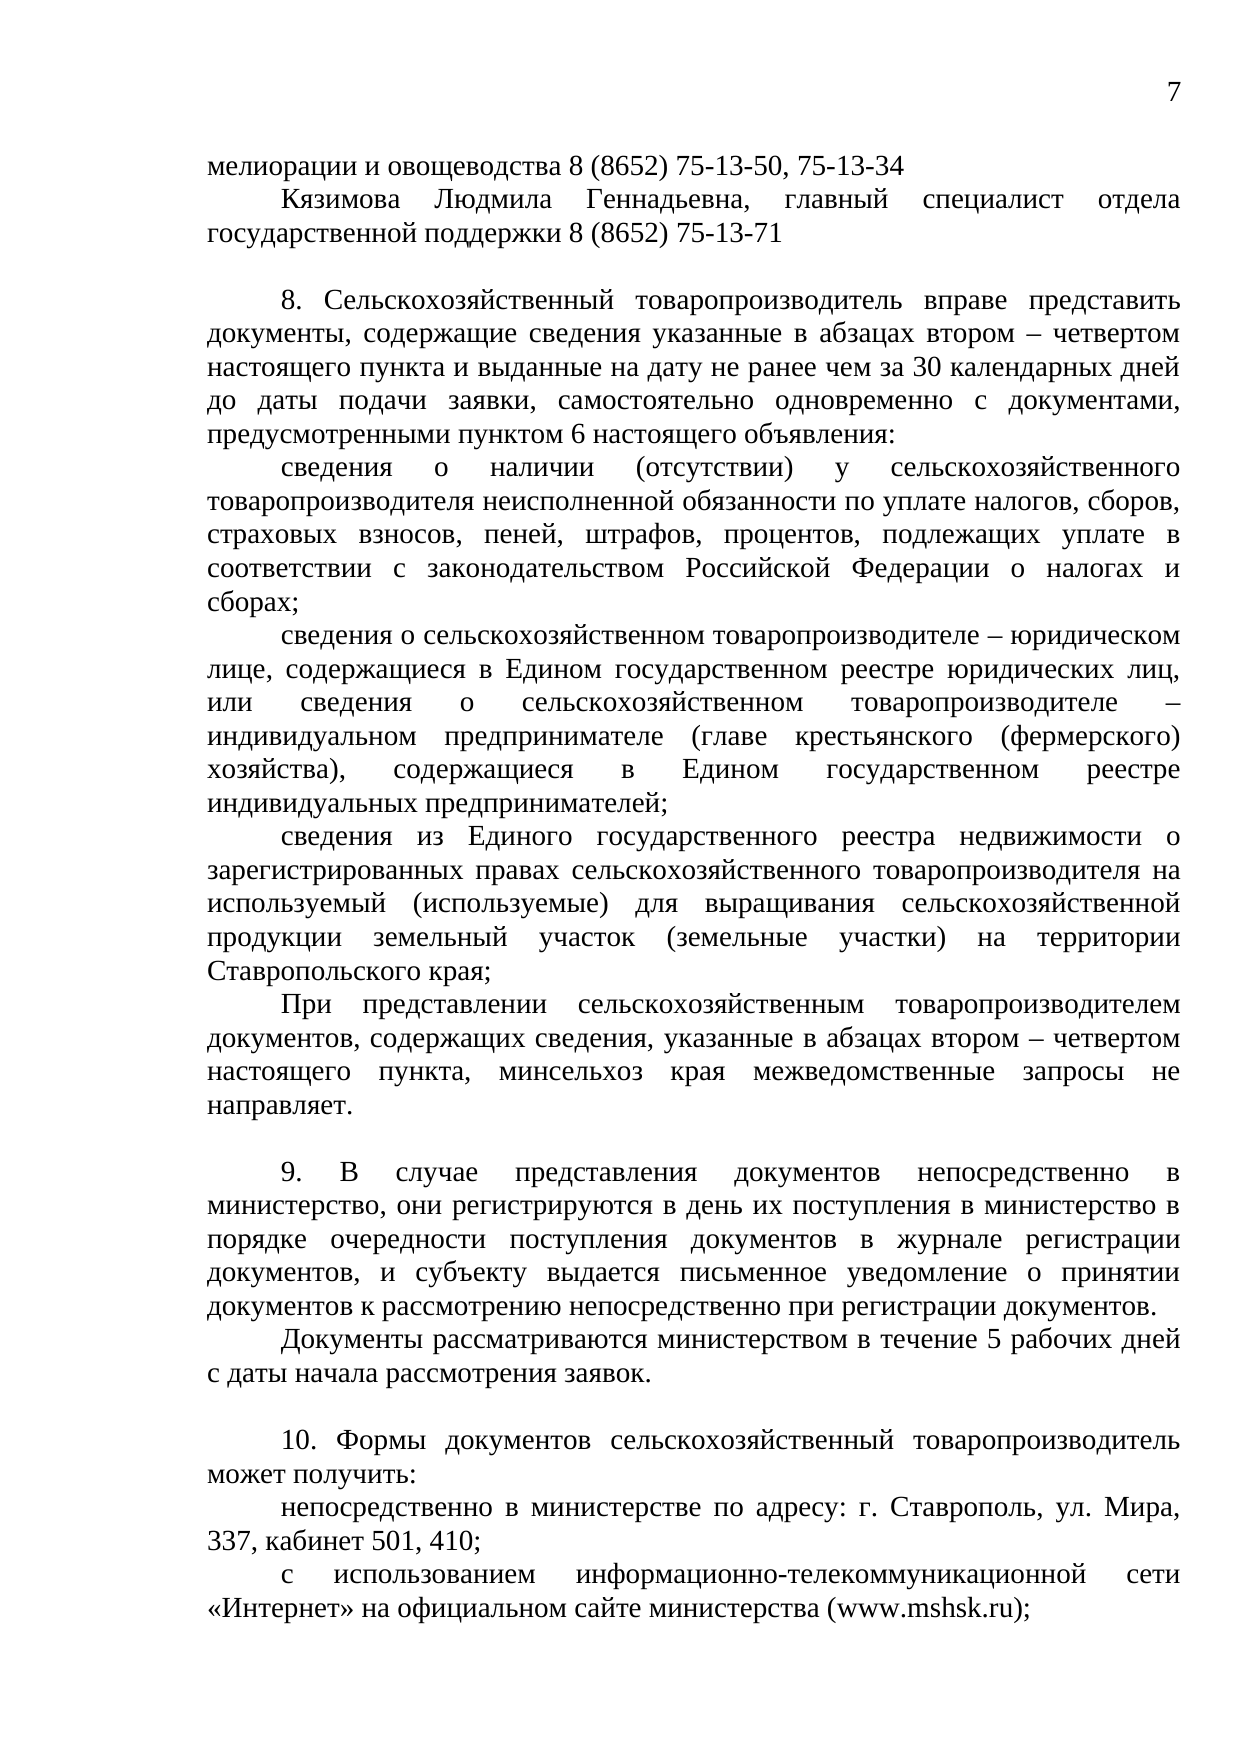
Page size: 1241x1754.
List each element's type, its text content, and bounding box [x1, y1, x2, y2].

text сведения из Единого государственного реестра недвижимости о зарегистрированных правах сельскохозяйственного товаропроизводителя на используемый (используемые) для выращивания сельскохозяйственной продукции земельный участок (земельные участки) на территории Ставропольского края; [207, 818, 1181, 986]
text 10. Формы документов сельскохозяйственный товаропроизводитель может получить: [207, 1422, 1181, 1489]
text 8. Сельскохозяйственный товаропроизводитель вправе представить документы, содержащие сведения указанные в абзацах втором – четвертом настоящего пункта и выданные на дату не ранее чем за 30 календарных дней до даты подачи заявки, самостоятельно одновременно с документами, предусмотренными пунктом 6 настоящего объявления: [207, 282, 1181, 449]
text сведения о наличии (отсутствии) у сельскохозяйственного товаропроизводителя неисполненной обязанности по уплате налогов, сборов, страховых взносов, пеней, штрафов, процентов, подлежащих уплате в соответствии с законодательством Российской Федерации о налогах и сборах; [207, 449, 1181, 617]
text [207, 148, 1181, 181]
text сведения о сельскохозяйственном товаропроизводителе – юридическом лице, содержащиеся в Едином государственном реестре юридических лиц, или сведения о сельскохозяйственном товаропроизводителе – индивидуальном предпринимателе (главе крестьянского (фермерского) хозяйства), содержащиеся в Едином государственном реестре индивидуальных предпринимателей; [207, 617, 1181, 818]
text Кязимова Людмила Геннадьевна, главный специалист отдела государственной поддержки 8 (8652) 75-13-71 [207, 181, 1181, 248]
text непосредственно в министерстве по адресу: г. Ставрополь, ул. Мира, 337, кабинет 501, 410; [207, 1489, 1181, 1556]
text с использованием информационно-телекоммуникационной сети «Интернет» на официальном сайте министерства (www.mshsk.ru); [207, 1556, 1181, 1623]
text При представлении сельскохозяйственным товаропроизводителем документов, содержащих сведения, указанные в абзацах втором – четвертом настоящего пункта, минсельхоз края межведомственные запросы не направляет. [207, 986, 1181, 1120]
text Документы рассматриваются министерством в течение 5 рабочих дней с даты начала рассмотрения заявок. [207, 1322, 1181, 1389]
text 9. В случае представления документов непосредственно в министерство, они регистрируются в день их поступления в министерство в порядке очередности поступления документов в журнале регистрации документов, и субъекту выдается письменное уведомление о принятии документов к рассмотрению непосредственно при регистрации документов. [207, 1154, 1181, 1322]
